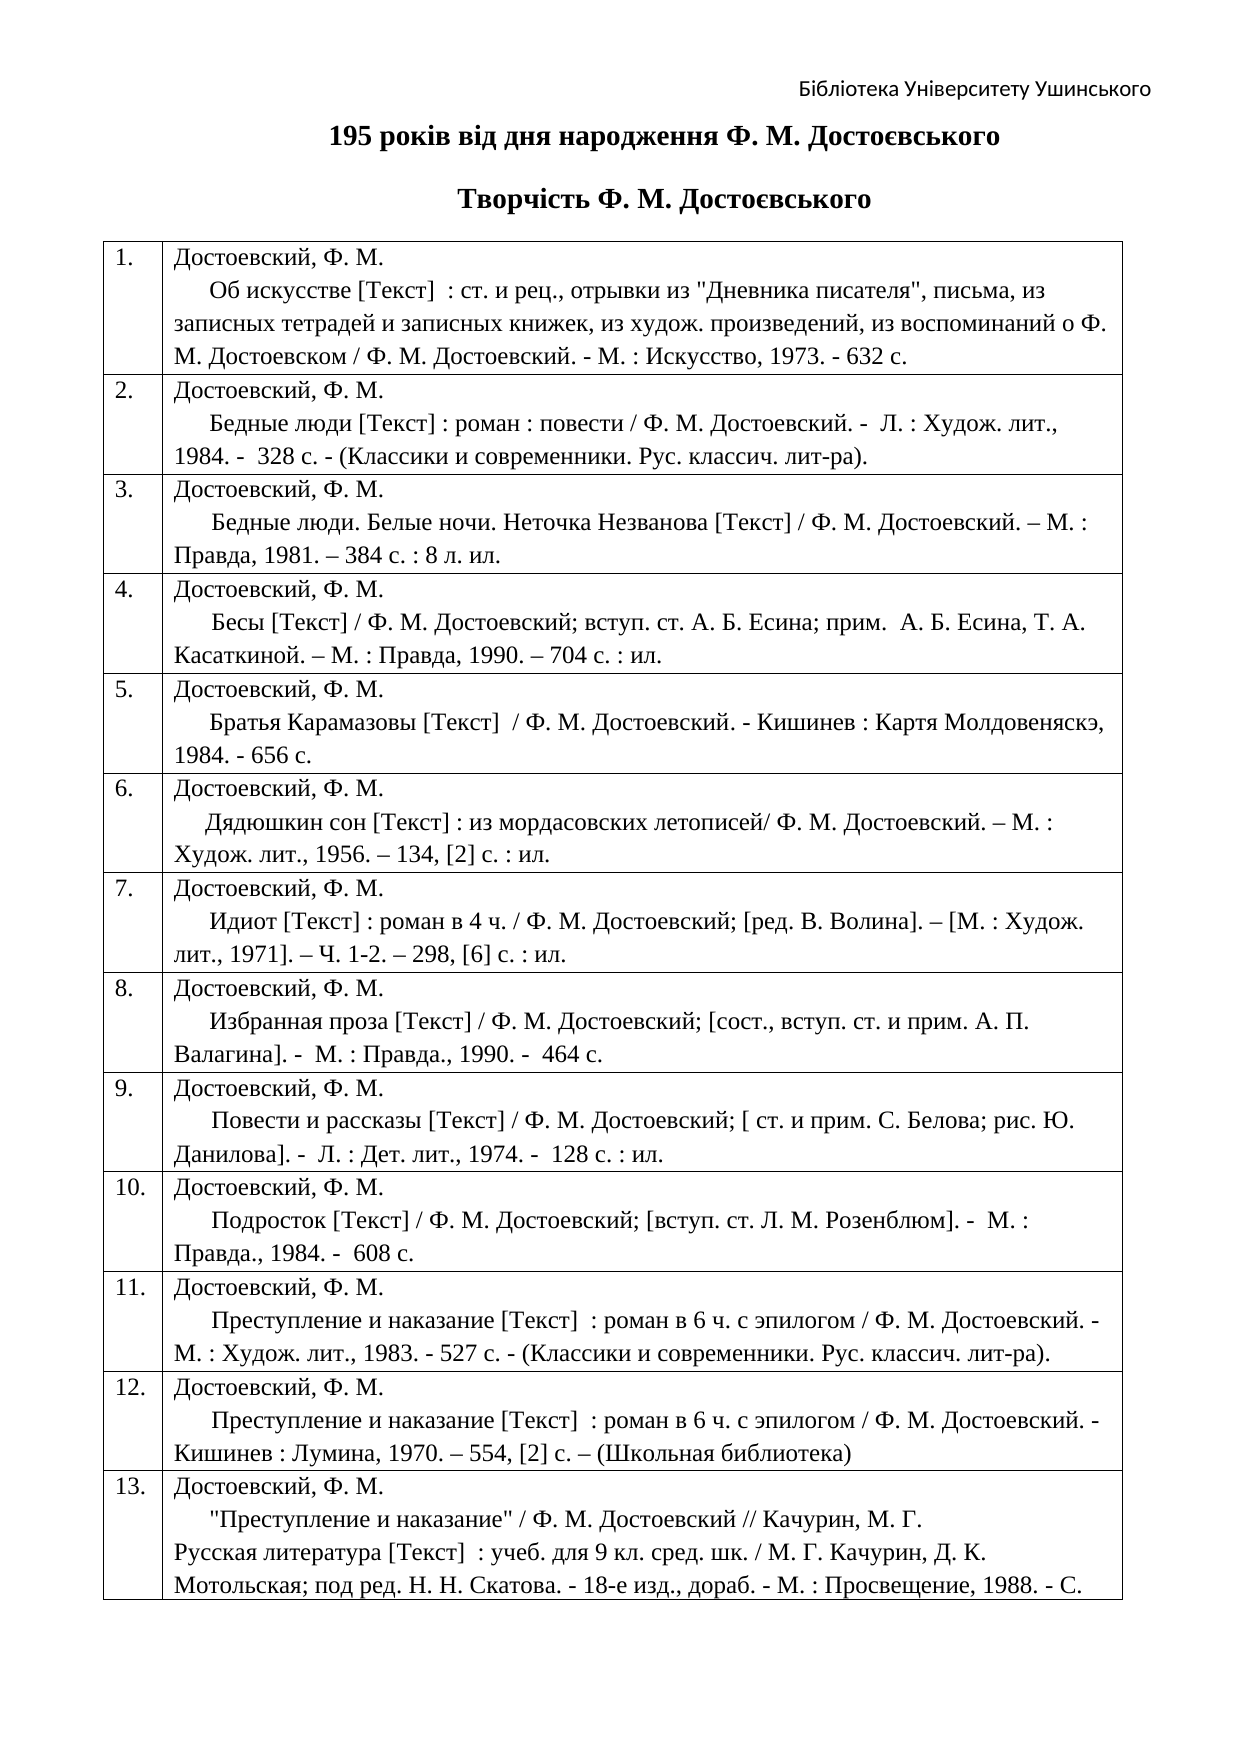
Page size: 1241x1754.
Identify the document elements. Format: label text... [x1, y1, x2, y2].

table_header Достоевский, Ф. М. Об искусстве [Текст] : ст. и рец., отрывки из "Дневника писателя", письма, из записных тетрадей и записных книжек, из худож. произведений, из воспоминаний о Ф. М. Достоевском / Ф. М. Достоевский. - М. : Искусство, 1973. - 632 с. [163, 242, 1122, 374]
text Творчість Ф. М. Достоєвського [177, 182, 1152, 215]
table_cell Достоевский, Ф. М. Повести и рассказы [Текст] / Ф. М. Достоевский; [ ст. и прим. С. Белова; рис. Ю. Данилова]. - Л. : Дет. лит., 1974. - 128 с. : ил. [163, 1073, 1122, 1171]
table_cell Достоевский, Ф. М. Братья Карамазовы [Текст] / Ф. М. Достоевский. - Кишинев : Картя Молдовеняскэ, 1984. - 656 с. [163, 674, 1122, 772]
table_cell [104, 1272, 162, 1371]
table_cell Достоевский, Ф. М. Преступление и наказание [Текст] : роман в 6 ч. с эпилогом / Ф. М. Достоевский. - М. : Худож. лит., 1983. - 527 с. - (Классики и современники. Рус. классич. лит-ра). [163, 1272, 1122, 1371]
table_cell Достоевский, Ф. М. Идиот [Текст] : роман в 4 ч. / Ф. М. Достоевский; [ред. В. Волина]. – [М. : Худож. лит., 1971]. – Ч. 1-2. – 298, [6] с. : ил. [163, 873, 1122, 972]
table_cell [104, 475, 162, 573]
table_cell Достоевский, Ф. М. Дядюшкин сон [Текст] : из мордасовских летописей/ Ф. М. Достоевский. – М. : Худож. лит., 1956. – 134, [2] с. : ил. [163, 774, 1122, 872]
table_cell [104, 1073, 162, 1171]
table_cell [104, 1471, 162, 1599]
table_cell Достоевский, Ф. М. Бесы [Текст] / Ф. М. Достоевский; вступ. ст. А. Б. Есина; прим. А. Б. Есина, Т. А. Касаткиной. – М. : Правда, 1990. – 704 с. : ил. [163, 574, 1122, 673]
table_cell [104, 375, 162, 473]
table_cell [104, 973, 162, 1072]
table_cell [104, 674, 162, 772]
table_cell [104, 1172, 162, 1271]
table_cell [104, 1372, 162, 1470]
table_cell Достоевский, Ф. М. Преступление и наказание [Текст] : роман в 6 ч. с эпилогом / Ф. М. Достоевский. - Кишинев : Лумина, 1970. – 554, [2] с. – (Школьная библиотека) [163, 1372, 1122, 1470]
table_cell Достоевский, Ф. М. Подросток [Текст] / Ф. М. Достоевский; [вступ. ст. Л. М. Розенблюм]. - М. : Правда., 1984. - 608 с. [163, 1172, 1122, 1271]
table_cell Достоевский, Ф. М. Бедные люди [Текст] : роман : повести / Ф. М. Достоевский. - Л. : Худож. лит., 1984. - 328 с. - (Классики и современники. Рус. классич. лит-ра). [163, 375, 1122, 473]
text 195 років від дня народження Ф. М. Достоєвського [177, 118, 1152, 152]
table_cell [104, 873, 162, 972]
table_header [104, 242, 162, 374]
table_cell Достоевский, Ф. М. Бедные люди. Белые ночи. Неточка Незванова [Текст] / Ф. М. Достоевский. – М. : Правда, 1981. – 384 с. : 8 л. ил. [163, 475, 1122, 573]
table_cell Достоевский, Ф. М. Избранная проза [Текст] / Ф. М. Достоевский; [сост., вступ. ст. и прим. А. П. Валагина]. - М. : Правда., 1990. - 464 с. [163, 973, 1122, 1072]
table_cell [163, 1471, 1122, 1599]
table_cell [104, 574, 162, 673]
table_cell [104, 774, 162, 872]
